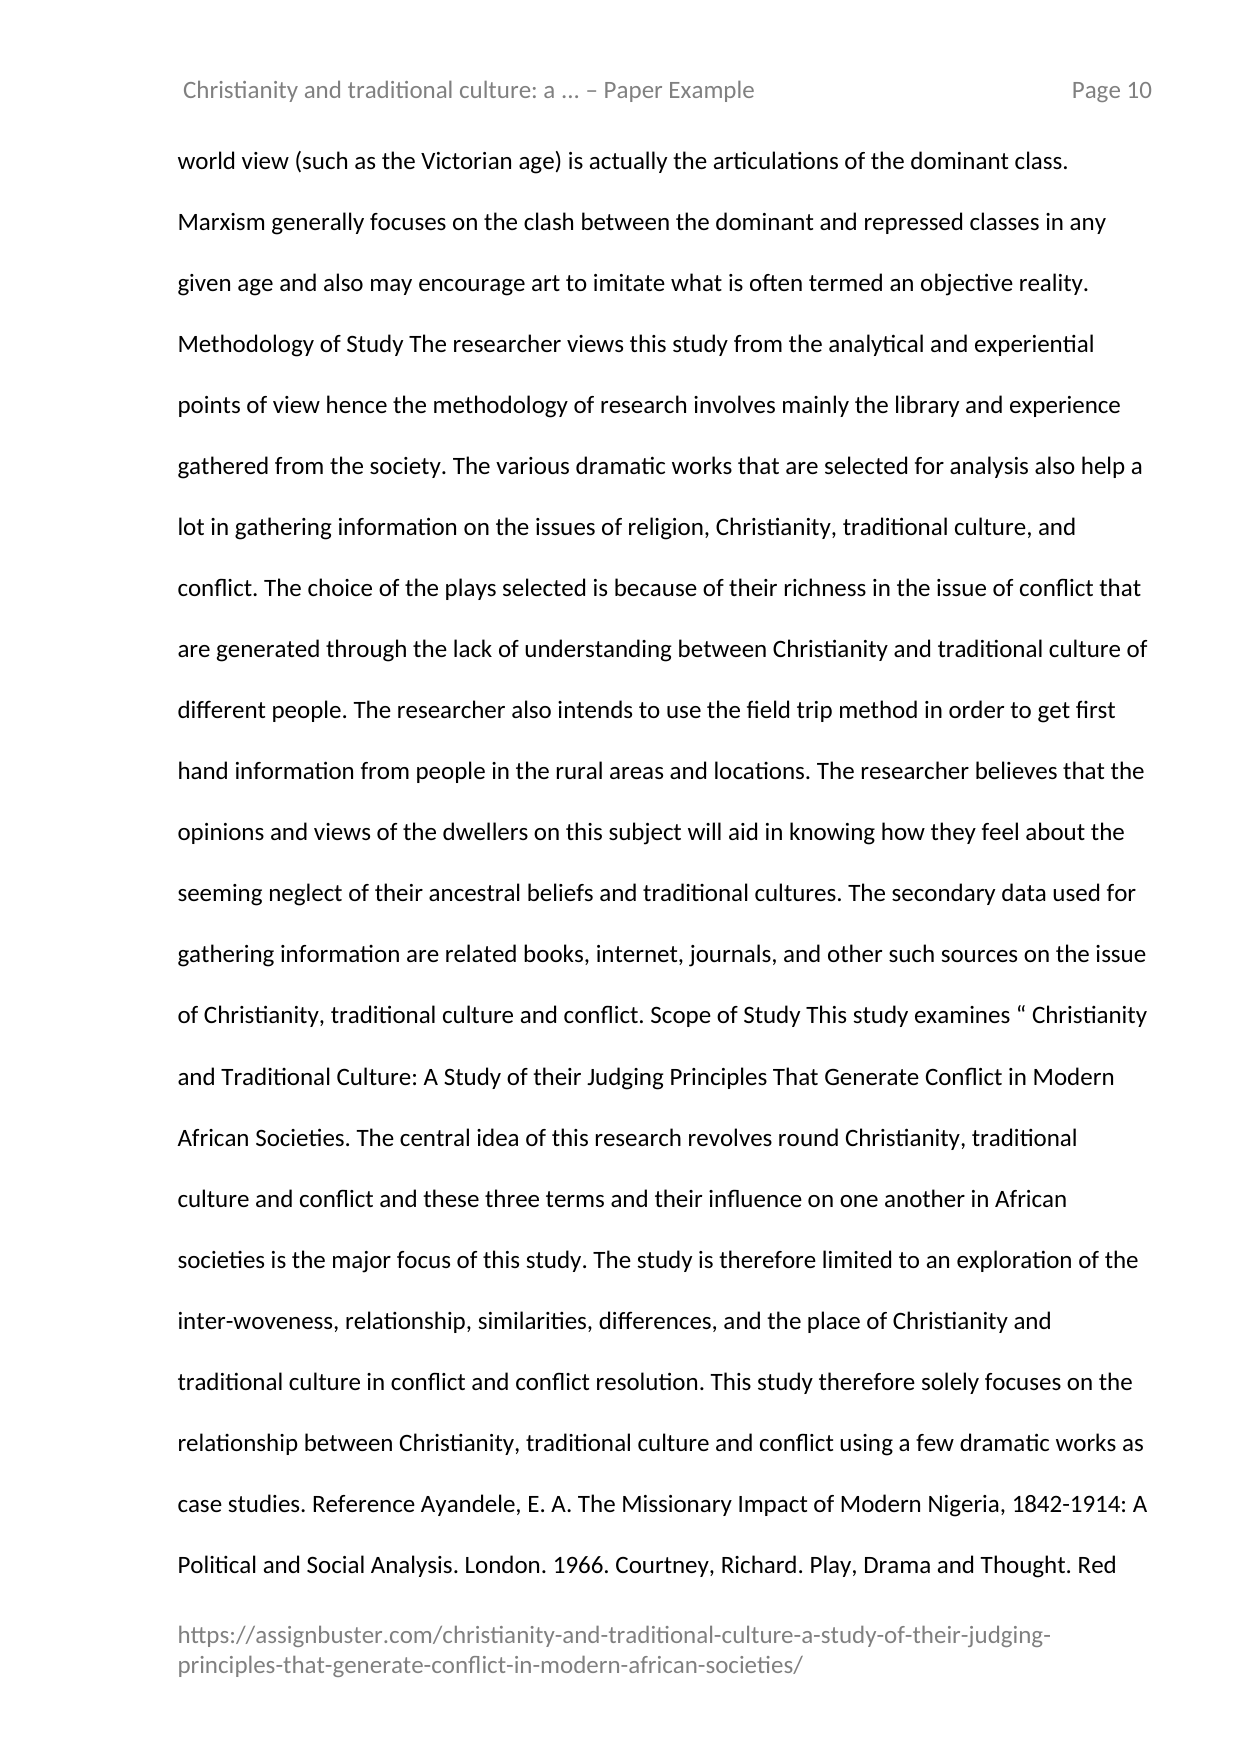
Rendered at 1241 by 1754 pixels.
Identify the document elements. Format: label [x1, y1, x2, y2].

text [177, 145, 1152, 1579]
